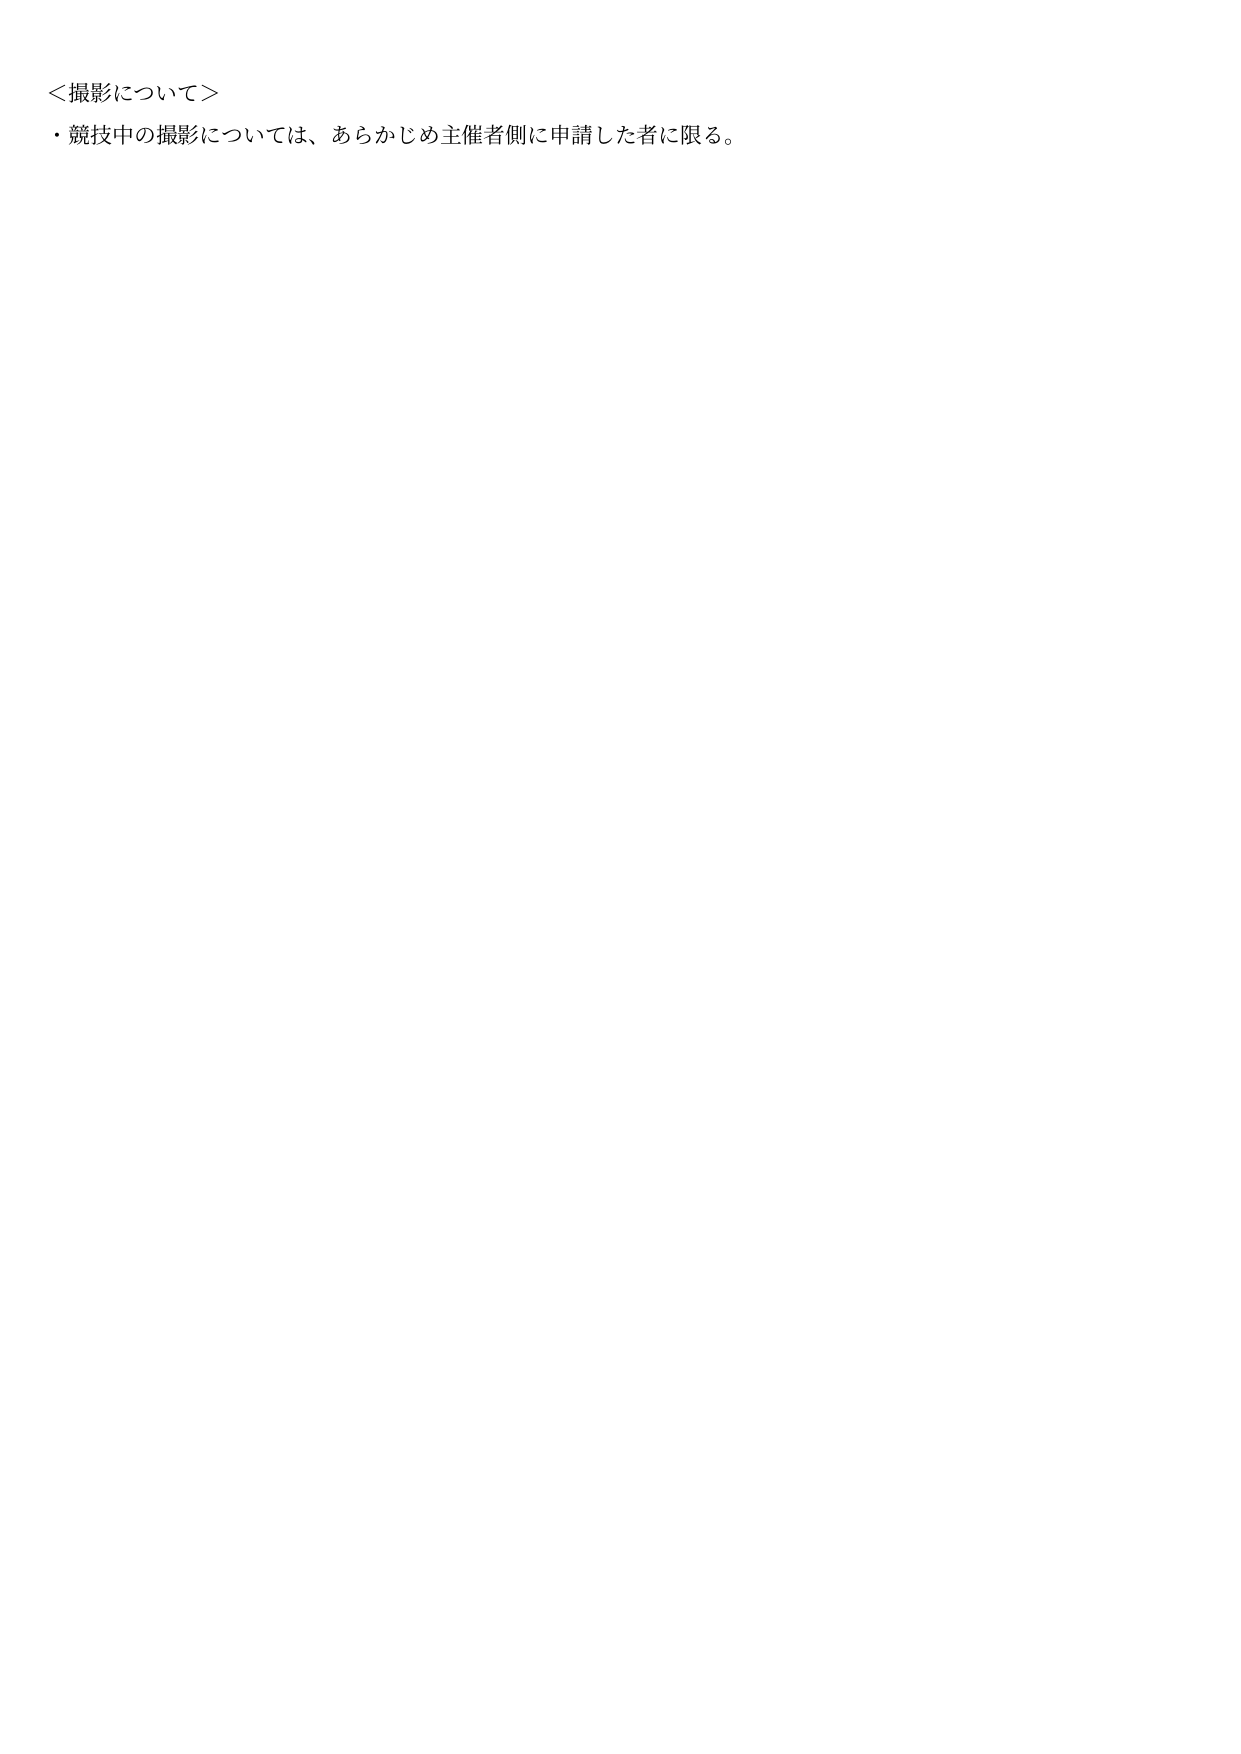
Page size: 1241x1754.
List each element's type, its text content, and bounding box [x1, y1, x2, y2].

text ・競技中の撮影については、あらかじめ主催者側に申請した者に限る。 [46, 119, 1205, 150]
text ＜撮影について＞ [46, 76, 1205, 108]
